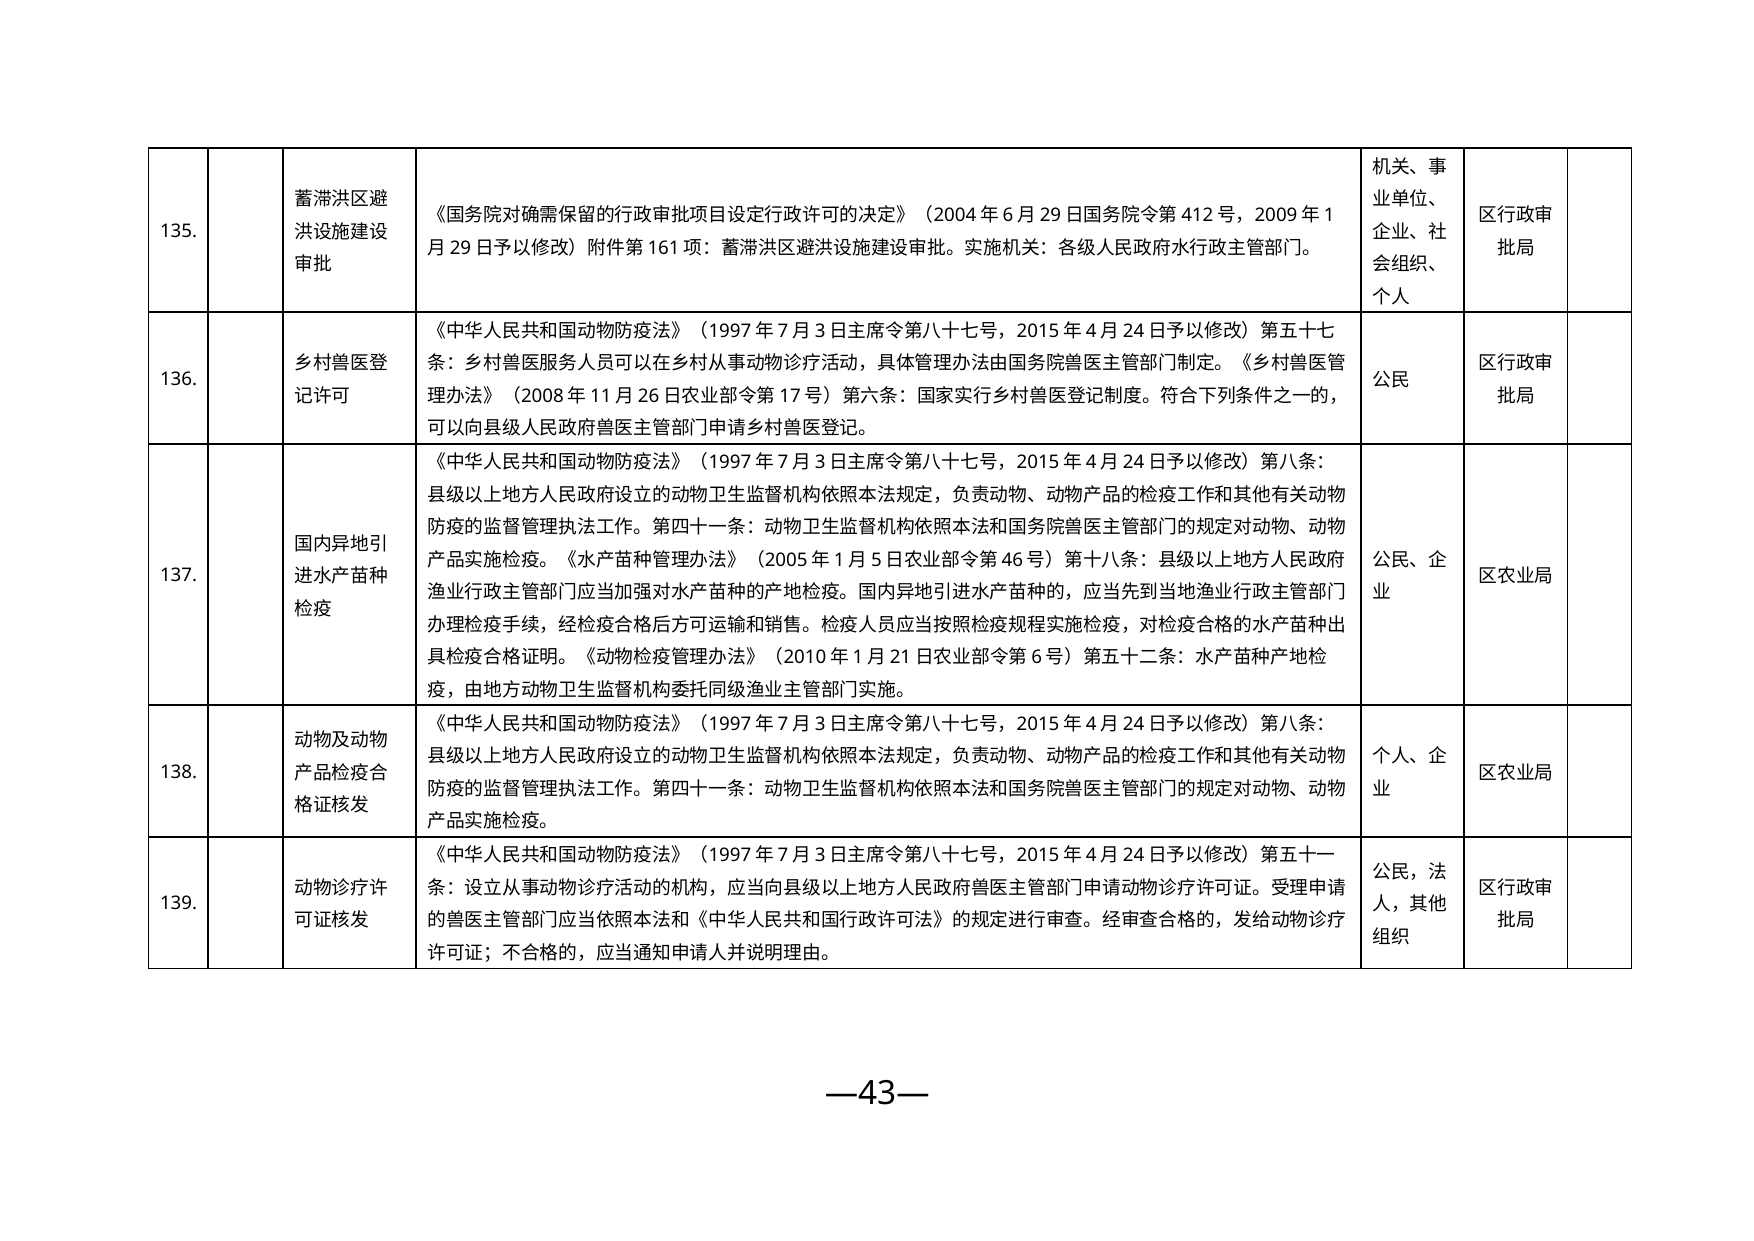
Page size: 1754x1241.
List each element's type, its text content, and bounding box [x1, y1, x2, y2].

table_cell [1568, 313, 1631, 443]
table_cell 动物及动物产品检疫合格证核发 [284, 706, 415, 836]
table_cell 《中华人民共和国动物防疫法》（1997年7月3日主席令第八十七号，2015年4月24日予以修改）第八条：县级以上地方人民政府设立的动物卫生监督机构依照本法规定，负责动物、动物产品的检疫工作和其他有关动物防疫的监督管理执法工作。第四十一条：动物卫生监督机构依照本法和国务院兽医主管部门的规定对动物、动物产品实施检疫。 [417, 706, 1360, 836]
table_cell [1568, 445, 1631, 704]
table_cell 区行政审批局 [1465, 838, 1567, 967]
table_cell 动物诊疗许可证核发 [284, 838, 415, 967]
table_cell 公民，法人，其他组织 [1362, 838, 1463, 967]
table_cell 公民 [1362, 313, 1463, 443]
table_cell 《中华人民共和国动物防疫法》（1997年7月3日主席令第八十七号，2015年4月24日予以修改）第八条：县级以上地方人民政府设立的动物卫生监督机构依照本法规定，负责动物、动物产品的检疫工作和其他有关动物防疫的监督管理执法工作。第四十一条：动物卫生监督机构依照本法和国务院兽医主管部门的规定对动物、动物产品实施检疫。《水产苗种管理办法》（2005年1月5日农业部令第46号）第十八条：县级以上地方人民政府渔业行政主管部门应当加强对水产苗种的产地检疫。国内异地引进水产苗种的，应当先到当地渔业行政主管部门办理检疫手续，经检疫合格后方可运输和销售。检疫人员应当按照检疫规程实施检疫，对检疫合格的水产苗种出具检疫合格证明。《动物检疫管理办法》（2010年1月21日农业部令第6号）第五十二条：水产苗种产地检疫，由地方动物卫生监督机构委托同级渔业主管部门实施。 [417, 445, 1360, 704]
table_cell [1568, 149, 1631, 311]
table_cell [149, 838, 207, 967]
table_cell 《中华人民共和国动物防疫法》（1997年7月3日主席令第八十七号，2015年4月24日予以修改）第五十七条：乡村兽医服务人员可以在乡村从事动物诊疗活动，具体管理办法由国务院兽医主管部门制定。《乡村兽医管理办法》（2008年11月26日农业部令第17号）第六条：国家实行乡村兽医登记制度。符合下列条件之一的，可以向县级人民政府兽医主管部门申请乡村兽医登记。 [417, 313, 1360, 443]
table_cell 《中华人民共和国动物防疫法》（1997年7月3日主席令第八十七号，2015年4月24日予以修改）第五十一条：设立从事动物诊疗活动的机构，应当向县级以上地方人民政府兽医主管部门申请动物诊疗许可证。受理申请的兽医主管部门应当依照本法和《中华人民共和国行政许可法》的规定进行审查。经审查合格的，发给动物诊疗许可证；不合格的，应当通知申请人并说明理由。 [417, 838, 1360, 967]
table_cell [1568, 706, 1631, 836]
table_cell 蓄滞洪区避洪设施建设审批 [284, 149, 415, 311]
table_cell 个人、企业 [1362, 706, 1463, 836]
table_cell [209, 445, 282, 704]
table_cell 机关、事业单位、企业、社会组织、个人 [1362, 149, 1463, 311]
table_cell 国内异地引进水产苗种检疫 [284, 445, 415, 704]
table_cell [1568, 838, 1631, 967]
table_cell 公民、企业 [1362, 445, 1463, 704]
table_cell [149, 313, 207, 443]
table_cell 乡村兽医登记许可 [284, 313, 415, 443]
table_cell 区行政审批局 [1465, 149, 1567, 311]
table_cell [209, 838, 282, 967]
table_cell [209, 706, 282, 836]
table_cell 《国务院对确需保留的行政审批项目设定行政许可的决定》（2004年6月29日国务院令第412号，2009年1月29日予以修改）附件第161项：蓄滞洪区避洪设施建设审批。实施机关：各级人民政府水行政主管部门。 [417, 149, 1360, 311]
table_cell [209, 149, 282, 311]
table_cell [209, 313, 282, 443]
table_cell [149, 445, 207, 704]
table_cell 区农业局 [1465, 706, 1567, 836]
table_cell [149, 706, 207, 836]
table_cell [149, 149, 207, 311]
table_cell 区农业局 [1465, 445, 1567, 704]
table_cell 区行政审批局 [1465, 313, 1567, 443]
